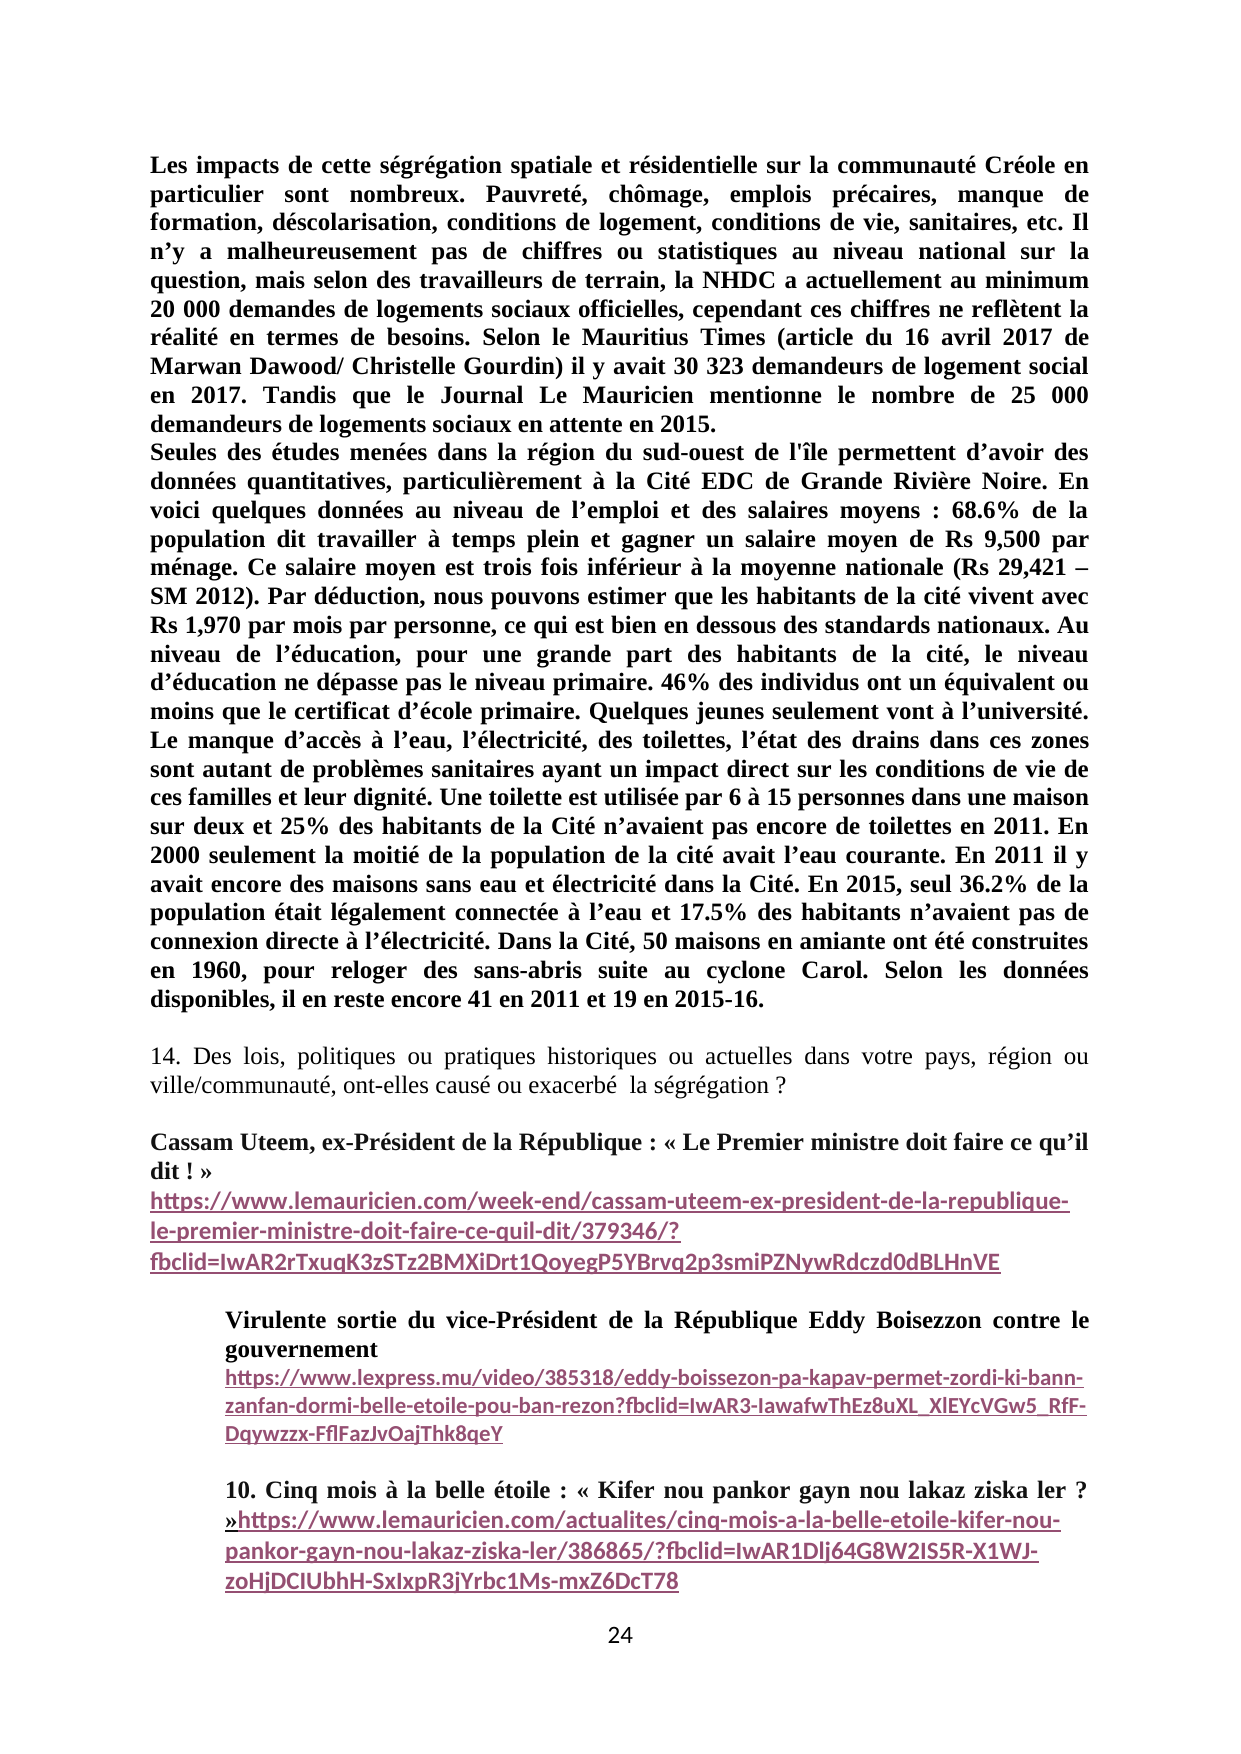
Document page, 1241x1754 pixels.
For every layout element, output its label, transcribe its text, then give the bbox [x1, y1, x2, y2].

text https://www.lemauricien.com/week-end/cassam-uteem-ex-president-de-la-republique-le-premier-ministre-doit-faire-ce-quil-dit/379346/?fbclid=IwAR2rTxuqK3zSTz2BMXiDrt1QoyegP5YBrvq2p3smiPZNywRdczd0dBLHnVE [150, 1185, 1090, 1277]
text 14. Des lois, politiques ou pratiques historiques ou actuelles dans votre pays, région ou ville/communauté, ont-elles causé ou exacerbé la ségrégation ? [150, 1041, 1090, 1099]
text Seules des études menées dans la région du sud-ouest de l'île permettent d’avoir des données quantitatives, particulièrement à la Cité EDC de Grande Rivière Noire. En voici quelques données au niveau de l’emploi et des salaires moyens : 68.6% de la population dit travailler à temps plein et gagner un salaire moyen de Rs 9,500 par ménage. Ce salaire moyen est trois fois inférieur à la moyenne nationale (Rs 29,421 – SM 2012). Par déduction, nous pouvons estimer que les habitants de la cité vivent avec Rs 1,970 par mois par personne, ce qui est bien en dessous des standards nationaux. Au niveau de l’éducation, pour une grande part des habitants de la cité, le niveau d’éducation ne dépasse pas le niveau primaire. 46% des individus ont un équivalent ou moins que le certificat d’école primaire. Quelques jeunes seulement vont à l’université. Le manque d’accès à l’eau, l’électricité, des toilettes, l’état des drains dans ces zones sont autant de problèmes sanitaires ayant un impact direct sur les conditions de vie de ces familles et leur dignité. Une toilette est utilisée par 6 à 15 personnes dans une maison sur deux et 25% des habitants de la Cité n’avaient pas encore de toilettes en 2011. En 2000 seulement la moitié de la population de la cité avait l’eau courante. En 2011 il y avait encore des maisons sans eau et électricité dans la Cité. En 2015, seul 36.2% de la population était légalement connectée à l’eau et 17.5% des habitants n’avaient pas de connexion directe à l’électricité. Dans la Cité, 50 maisons en amiante ont été construites en 1960, pour reloger des sans-abris suite au cyclone Carol. Selon les données disponibles, il en reste encore 41 en 2011 et 19 en 2015-16. [150, 437, 1090, 1012]
text Cassam Uteem, ex-Président de la République : « Le Premier ministre doit faire ce qu’il dit ! » [150, 1127, 1090, 1185]
text https://www.lexpress.mu/video/385318/eddy-boissezon-pa-kapav-permet-zordi-ki-bann-zanfan-dormi-belle-etoile-pou-ban-rezon?fbclid=IwAR3-IawafwThEz8uXL_XlEYcVGw5_RfF-Dqywzzx-FflFazJvOajThk8qeY [225, 1363, 1090, 1447]
text 10. Cinq mois à la belle étoile : « Kifer nou pankor gayn nou lakaz ziska ler ? »https://www.lemauricien.com/actualites/cinq-mois-a-la-belle-etoile-kifer-nou-pankor-gayn-nou-lakaz-ziska-ler/386865/?fbclid=IwAR1Dlj64G8W2IS5R-X1WJ-zoHjDCIUbhH-SxIxpR3jYrbc1Ms-mxZ6DcT78 [225, 1476, 1090, 1596]
text Virulente sortie du vice-Président de la République Eddy Boisezzon contre le gouvernement [225, 1305, 1090, 1363]
text Les impacts de cette ségrégation spatiale et résidentielle sur la communauté Créole en particulier sont nombreux. Pauvreté, chômage, emplois précaires, manque de formation, déscolarisation, conditions de logement, conditions de vie, sanitaires, etc. Il n’y a malheureusement pas de chiffres ou statistiques au niveau national sur la question, mais selon des travailleurs de terrain, la NHDC a actuellement au minimum 20 000 demandes de logements sociaux officielles, cependant ces chiffres ne reflètent la réalité en termes de besoins. Selon le Mauritius Times (article du 16 avril 2017 de Marwan Dawood/ Christelle Gourdin) il y avait 30 323 demandeurs de logement social en 2017. Tandis que le Journal Le Mauricien mentionne le nombre de 25 000 demandeurs de logements sociaux en attente en 2015. [150, 150, 1090, 437]
